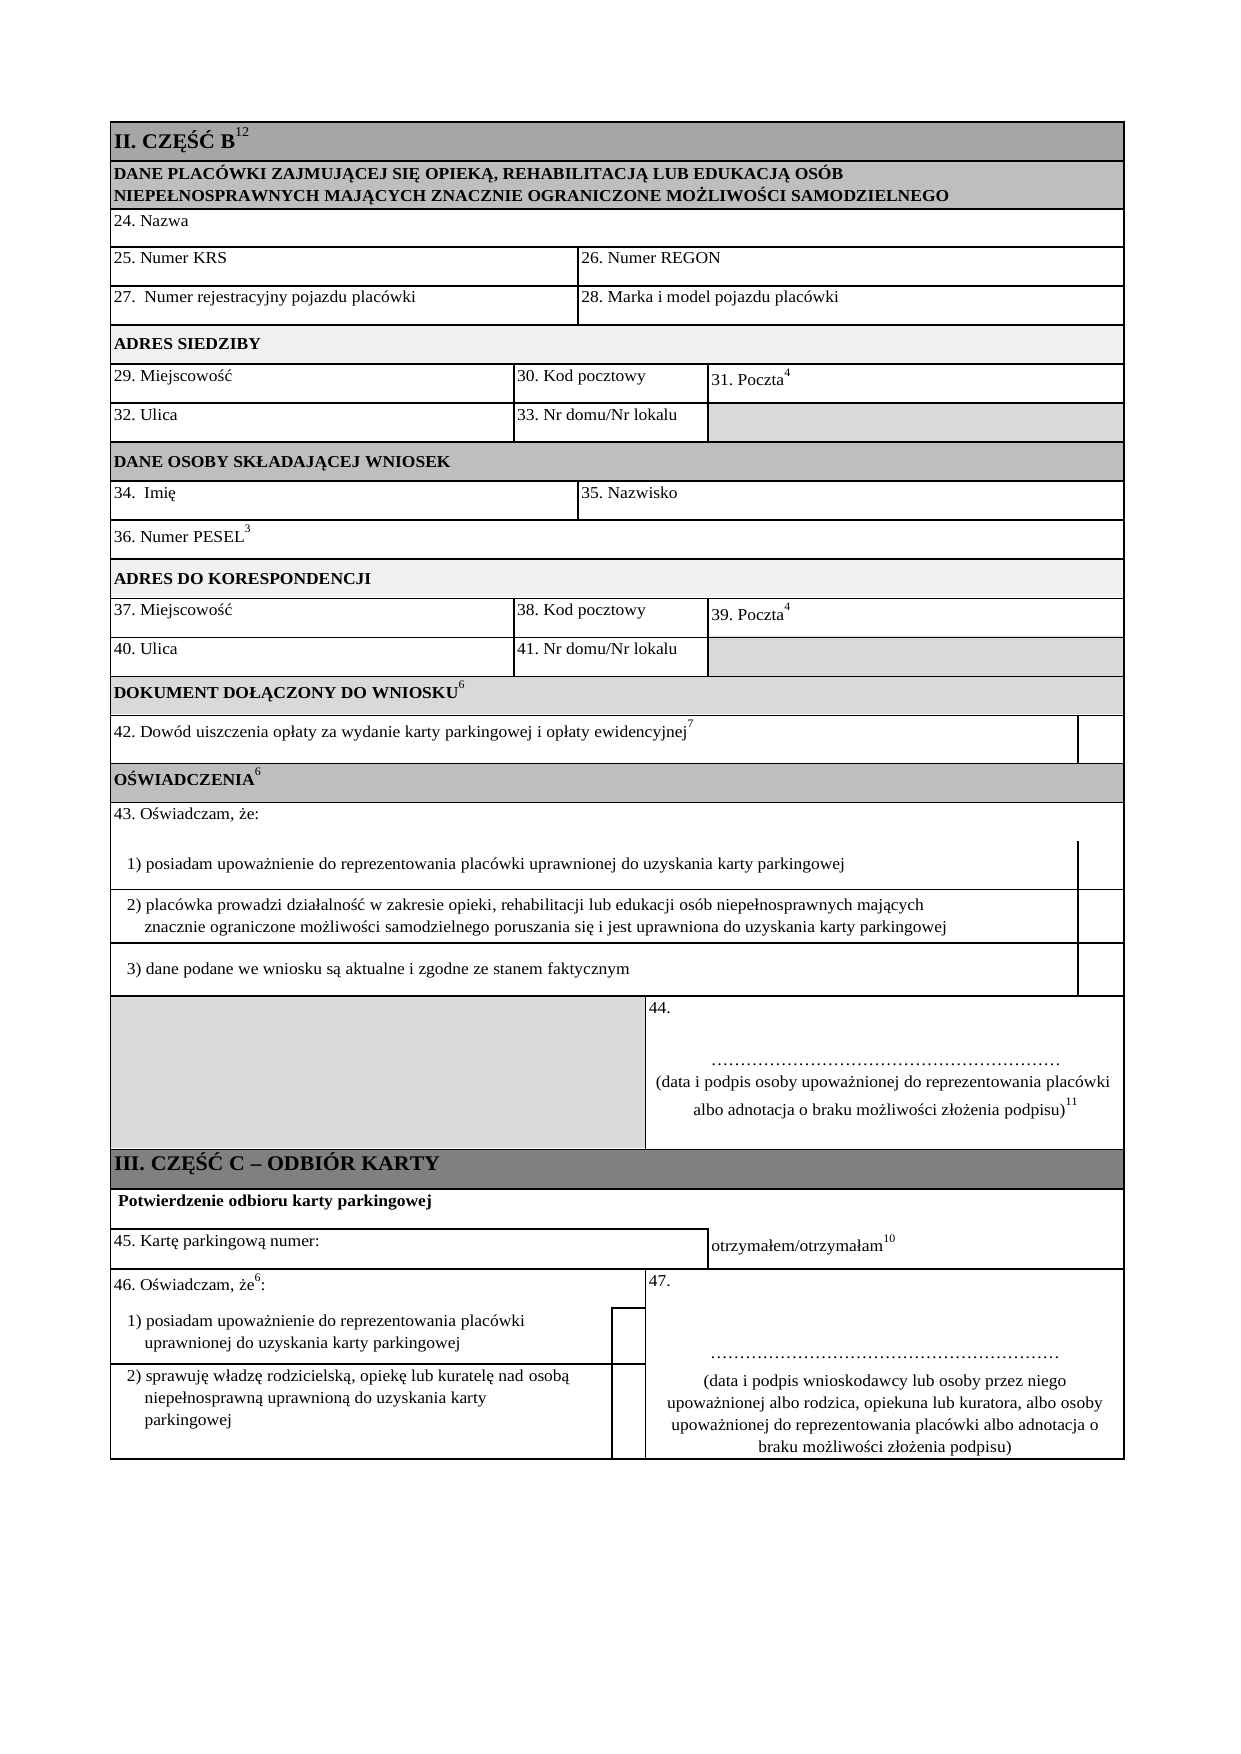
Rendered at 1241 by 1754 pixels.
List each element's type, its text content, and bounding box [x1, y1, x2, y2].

table_cell 47. …………………………………………………… (data i podpis wnioskodawcy lub osoby przez niego upoważnionej albo rodzica, opiekuna lub kuratora, albo osoby upoważnionej do reprezentowania placówki albo adnotacja o braku możliwości złożenia podpisu) [646, 1270, 1123, 1458]
table_cell 2) sprawuję władzę rodzicielską, opiekę lub kuratelę nad osobą niepełnosprawną uprawnioną do uzyskania karty parkingowej [111, 1365, 611, 1458]
table_cell 1) posiadam upoważnienie do reprezentowania placówki uprawnionej do uzyskania karty parkingowej [111, 841, 1077, 888]
table_cell [111, 997, 645, 1148]
table_cell 31. Poczta4 [709, 365, 1123, 402]
table_cell 37. Miejscowość [111, 599, 513, 636]
table_cell 46. Oświadczam, że6: [111, 1270, 645, 1307]
table_cell [1079, 890, 1123, 942]
table_cell [1079, 944, 1123, 995]
table_cell Potwierdzenie odbioru karty parkingowej [111, 1190, 1123, 1228]
table_cell 28. Marka i model pojazdu placówki [579, 287, 1123, 324]
table_cell 35. Nazwisko [579, 482, 1123, 519]
table_cell 26. Numer REGON [579, 248, 1123, 285]
table_cell 24. Nazwa [111, 210, 1123, 246]
table_cell 42. Dowód uiszczenia opłaty za wydanie karty parkingowej i opłaty ewidencyjnej7 [111, 716, 1077, 762]
table_cell DANE OSOBY SKŁADAJĄCEJ WNIOSEK [111, 443, 1123, 480]
table_cell 40. Ulica [111, 638, 513, 676]
table_header II. CZĘŚĆ B12 [111, 123, 1123, 160]
table_cell [613, 1365, 645, 1458]
table_cell 38. Kod pocztowy [515, 599, 707, 636]
table_cell 1) posiadam upoważnienie do reprezentowania placówki uprawnionej do uzyskania karty parkingowej [111, 1307, 611, 1363]
table_cell [1079, 841, 1123, 888]
table_cell III. CZĘŚĆ C – ODBIÓR KARTY [111, 1150, 1123, 1188]
table_cell [709, 638, 1123, 676]
table_cell 29. Miejscowość [111, 365, 513, 402]
table_cell 27. Numer rejestracyjny pojazdu placówki [111, 287, 577, 324]
table_cell 43. Oświadczam, że: [111, 803, 1123, 841]
table_cell 25. Numer KRS [111, 248, 577, 285]
table_cell 33. Nr domu/Nr lokalu [515, 404, 707, 441]
table_cell 44. …………………………………………………… (data i podpis osoby upoważnionej do reprezentowania placówki albo adnotacja o braku możliwości złożenia podpisu)11 [646, 997, 1123, 1148]
table_cell 32. Ulica [111, 404, 513, 441]
table_cell otrzymałem/otrzymałam10 [709, 1228, 1123, 1268]
table_cell 2) placówka prowadzi działalność w zakresie opieki, rehabilitacji lub edukacji osób niepełnosprawnych mających znacznie ograniczone możliwości samodzielnego poruszania się i jest uprawniona do uzyskania karty parkingowej [111, 890, 1077, 942]
table_cell OŚWIADCZENIA6 [111, 764, 1123, 802]
table_cell 30. Kod pocztowy [515, 365, 707, 402]
table_cell ADRES DO KORESPONDENCJI [111, 560, 1123, 597]
table_cell DOKUMENT DOŁĄCZONY DO WNIOSKU6 [111, 677, 1123, 714]
table_cell ADRES SIEDZIBY [111, 326, 1123, 363]
table_cell [613, 1309, 645, 1363]
table_cell 36. Numer PESEL3 [111, 521, 1123, 558]
table_cell [709, 404, 1123, 441]
table_cell 45. Kartę parkingową numer: [111, 1230, 707, 1268]
table_cell DANE PLACÓWKI ZAJMUJĄCEJ SIĘ OPIEKĄ, REHABILITACJĄ LUB EDUKACJĄ OSÓB NIEPEŁNOSPRAWNYCH MAJĄCYCH ZNACZNIE OGRANICZONE MOŻLIWOŚCI SAMODZIELNEGO PORUSZANIA SIĘ [111, 162, 1123, 208]
table_cell [1079, 716, 1123, 762]
table_cell 3) dane podane we wniosku są aktualne i zgodne ze stanem faktycznym [111, 944, 1077, 995]
table_cell 41. Nr domu/Nr lokalu [515, 638, 707, 676]
table_cell 34. Imię [111, 482, 577, 519]
table_cell 39. Poczta4 [709, 599, 1123, 636]
